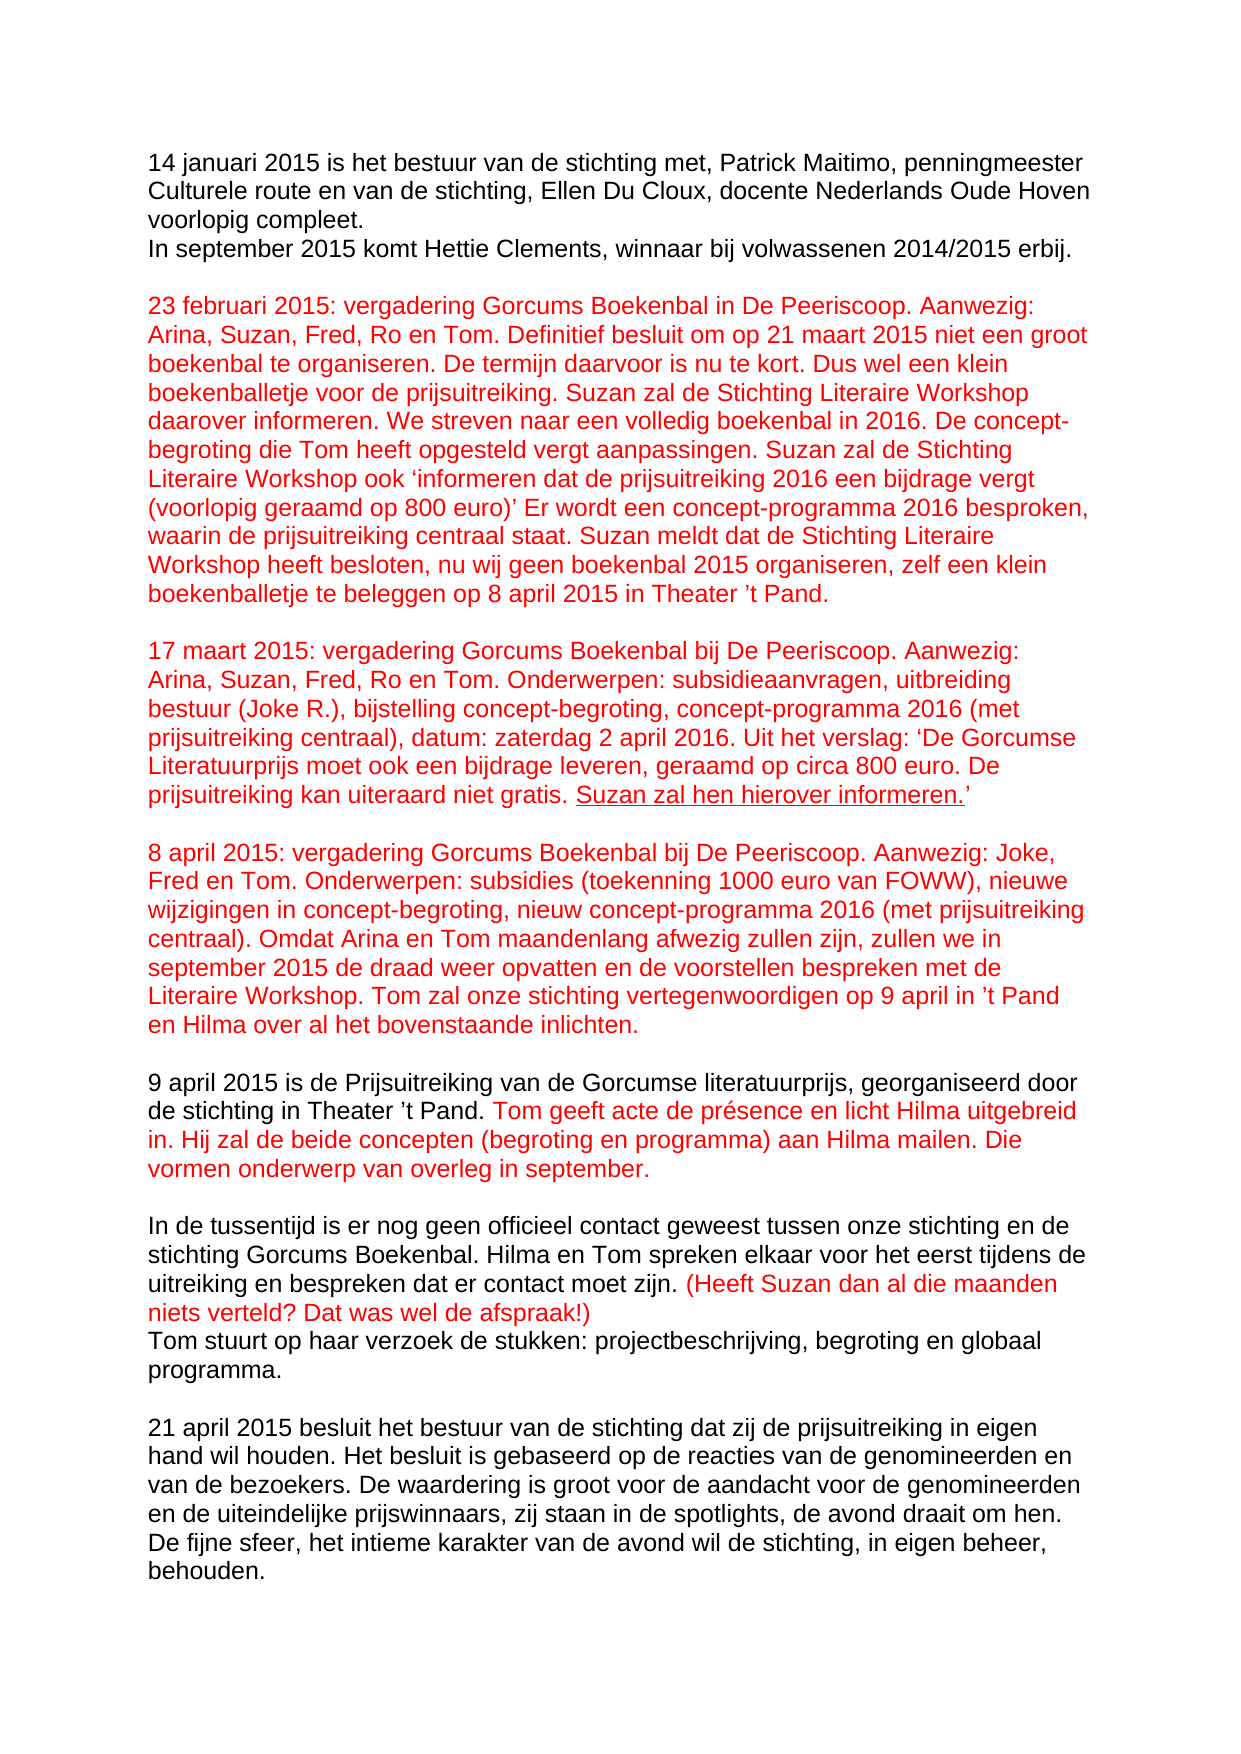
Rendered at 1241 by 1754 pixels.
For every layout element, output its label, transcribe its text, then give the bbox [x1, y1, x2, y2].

text In de tussentijd is er nog geen officieel contact geweest tussen onze stichting en de stichting Gorcums Boekenbal. Hilma en Tom spreken elkaar voor het eerst tijdens de uitreiking en bespreken dat er contact moet zijn. (Heeft Suzan dan al die maanden niets verteld? Dat was wel de afspraak!) [148, 1211, 1093, 1326]
text 21 april 2015 besluit het bestuur van de stichting dat zij de prijsuitreiking in eigen hand wil houden. Het besluit is gebaseerd op de reacties van de genomineerden en van de bezoekers. De waardering is groot voor de aandacht voor de genomineerden en de uiteindelijke prijswinnaars, zij staan in de spotlights, de avond draait om hen. De fijne sfeer, het intieme karakter van de avond wil de stichting, in eigen beheer, behouden. [148, 1413, 1093, 1585]
text Tom stuurt op haar verzoek de stukken: projectbeschrijving, begroting en globaal programma. [148, 1326, 1093, 1384]
text 23 februari 2015: vergadering Gorcums Boekenbal in De Peeriscoop. Aanwezig: Arina, Suzan, Fred, Ro en Tom. Definitief besluit om op 21 maart 2015 niet een groot boekenbal te organiseren. De termijn daarvoor is nu te kort. Dus wel een klein boekenballetje voor de prijsuitreiking. Suzan zal de Stichting Literaire Workshop daarover informeren. We streven naar een volledig boekenbal in 2016. De concept-begroting die Tom heeft opgesteld vergt aanpassingen. Suzan zal de Stichting Literaire Workshop ook ‘informeren dat de prijsuitreiking 2016 een bijdrage vergt (voorlopig geraamd op 800 euro)’ Er wordt een concept-programma 2016 besproken, waarin de prijsuitreiking centraal staat. Suzan meldt dat de Stichting Literaire Workshop heeft besloten, nu wij geen boekenbal 2015 organiseren, zelf een klein boekenballetje te beleggen op 8 april 2015 in Theater ’t Pand. [148, 291, 1093, 608]
text 9 april 2015 is de Prijsuitreiking van de Gorcumse literatuurprijs, georganiseerd door de stichting in Theater ’t Pand. Tom geeft acte de présence en licht Hilma uitgebreid in. Hij zal de beide concepten (begroting en programma) aan Hilma mailen. Die vormen onderwerp van overleg in september. [148, 1068, 1093, 1183]
text 8 april 2015: vergadering Gorcums Boekenbal bij De Peeriscoop. Aanwezig: Joke, Fred en Tom. Onderwerpen: subsidies (toekenning 1000 euro van FOWW), nieuwe wijzigingen in concept-begroting, nieuw concept-programma 2016 (met prijsuitreiking centraal). Omdat Arina en Tom maandenlang afwezig zullen zijn, zullen we in september 2015 de draad weer opvatten en de voorstellen bespreken met de Literaire Workshop. Tom zal onze stichting vertegenwoordigen op 9 april in ’t Pand en Hilma over al het bovenstaande inlichten. [148, 838, 1093, 1039]
text In september 2015 komt Hettie Clements, winnaar bij volwassenen 2014/2015 erbij. [148, 234, 1093, 263]
text 17 maart 2015: vergadering Gorcums Boekenbal bij De Peeriscoop. Aanwezig: Arina, Suzan, Fred, Ro en Tom. Onderwerpen: subsidieaanvragen, uitbreiding bestuur (Joke R.), bijstelling concept-begroting, concept-programma 2016 (met prijsuitreiking centraal), datum: zaterdag 2 april 2016. Uit het verslag: ‘De Gorcumse Literatuurprijs moet ook een bijdrage leveren, geraamd op circa 800 euro. De prijsuitreiking kan uiteraard niet gratis. Suzan zal hen hierover informeren.’ [148, 636, 1093, 809]
text 14 januari 2015 is het bestuur van de stichting met, Patrick Maitimo, penningmeester Culturele route en van de stichting, Ellen Du Cloux, docente Nederlands Oude Hoven voorlopig compleet. [148, 148, 1093, 234]
